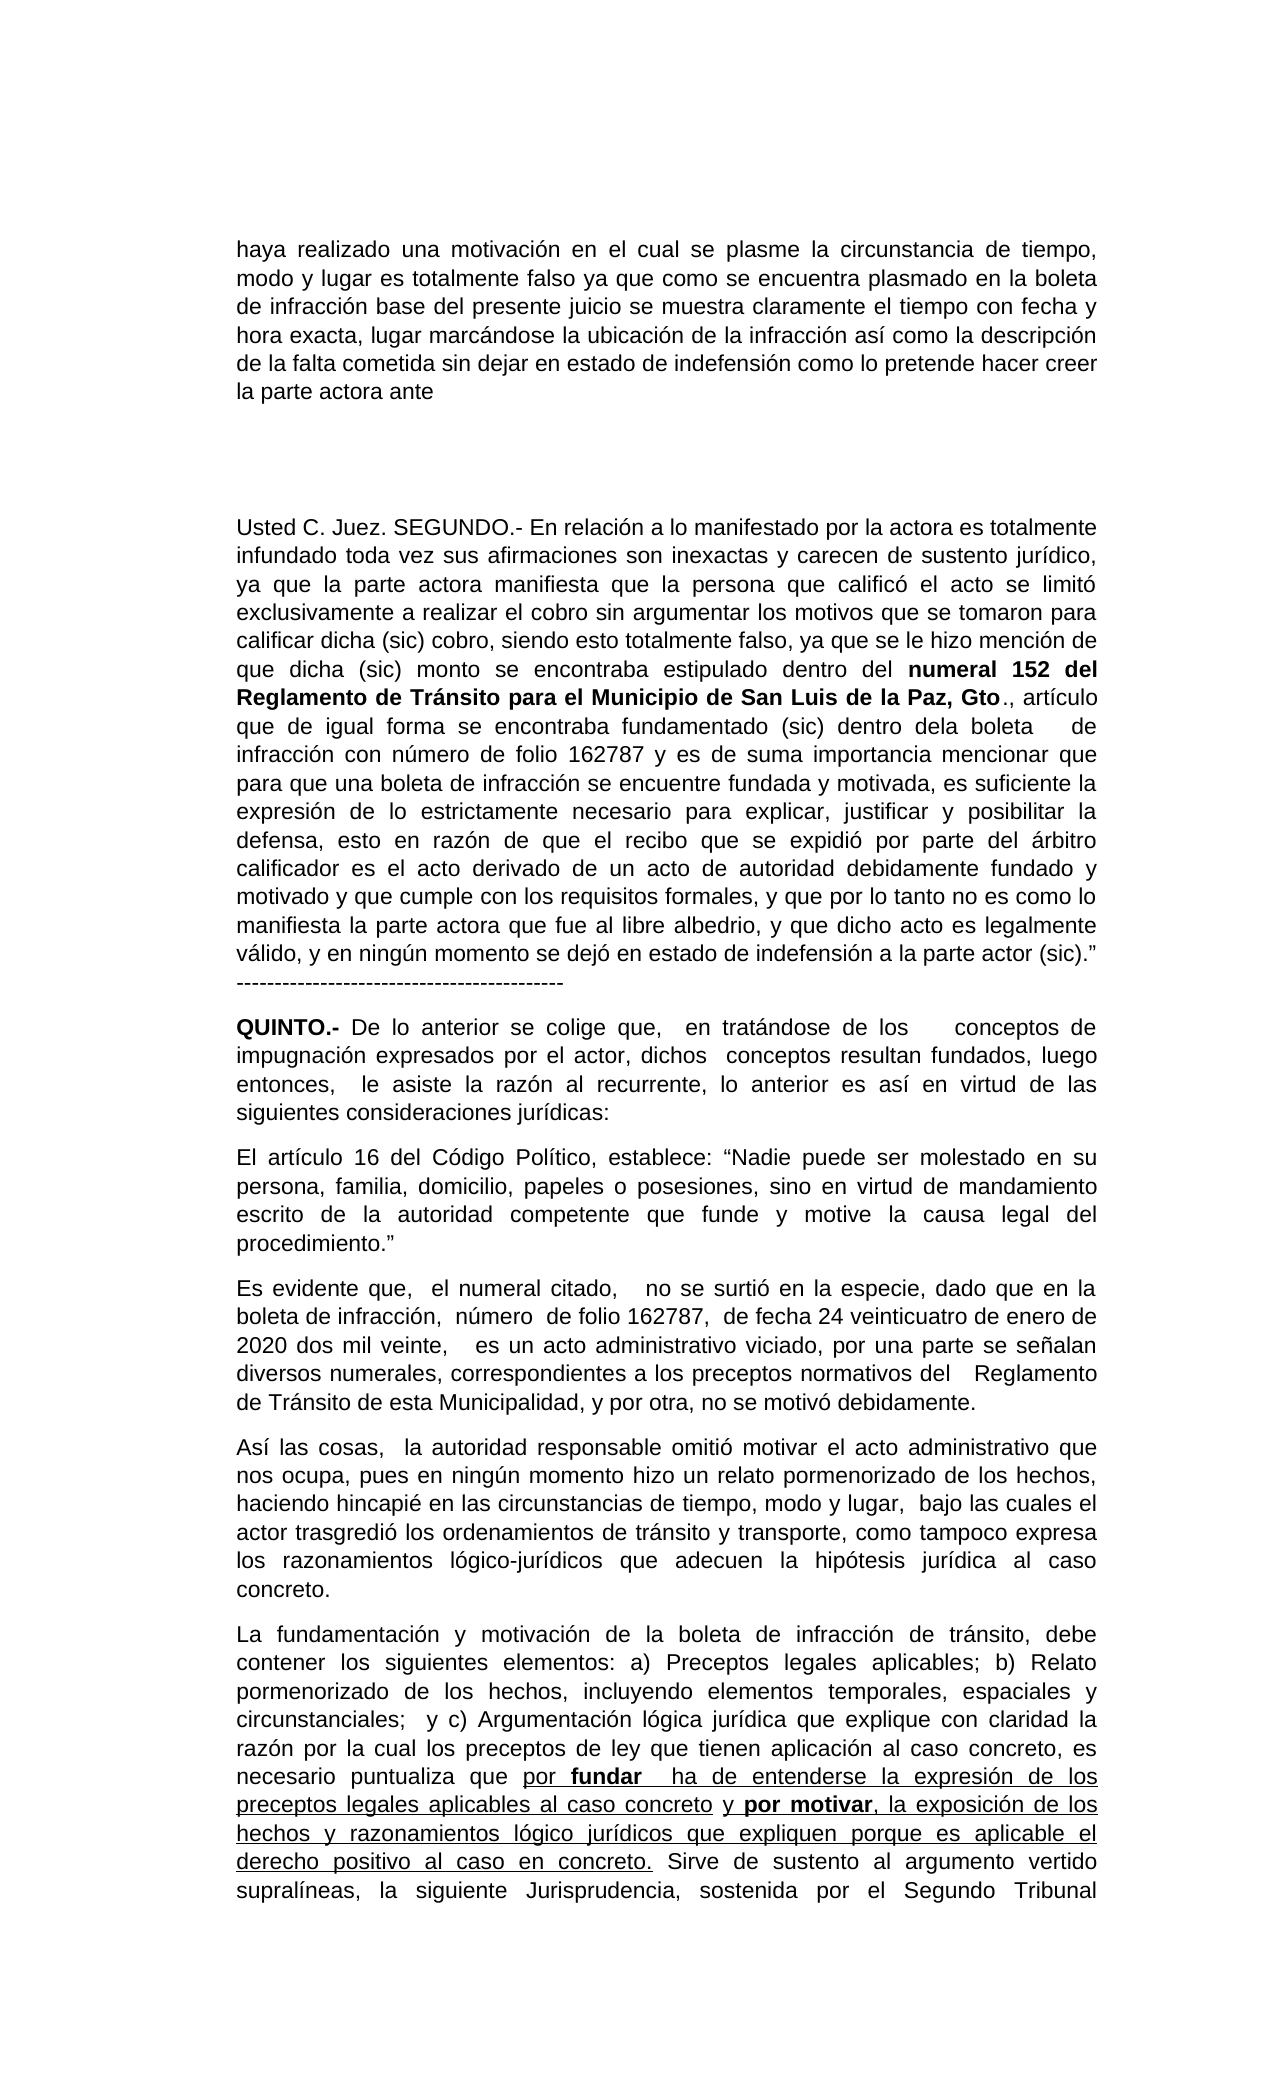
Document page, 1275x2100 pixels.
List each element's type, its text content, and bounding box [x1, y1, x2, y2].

text Usted C. Juez. SEGUNDO.- En relación a lo manifestado por la actora es totalmente infundado toda vez sus afirmaciones son inexactas y carecen de sustento jurídico, ya que la parte actora manifiesta que la persona que calificó el acto se limitó exclusivamente a realizar el cobro sin argumentar los motivos que se tomaron para calificar dicha (sic) cobro, siendo esto totalmente falso, ya que se le hizo mención de que dicha (sic) monto se encontraba estipulado dentro del numeral 152 del Reglamento de Tránsito para el Municipio de San Luis de la Paz, Gto., artículo que de igual forma se encontraba fundamentado (sic) dentro dela boleta de infracción con número de folio 162787 y es de suma importancia mencionar que para que una boleta de infracción se encuentre fundada y motivada, es suficiente la expresión de lo estrictamente necesario para explicar, justificar y posibilitar la defensa, esto en razón de que el recibo que se expidió por parte del árbitro calificador es el acto derivado de un acto de autoridad debidamente fundado y motivado y que cumple con los requisitos formales, y que por lo tanto no es como lo manifiesta la parte actora que fue al libre albedrio, y que dicho acto es legalmente válido, y en ningún momento se dejó en estado de indefensión a la parte actor (sic).” ------------------------------------------- [236, 514, 1098, 995]
text Así las cosas, la autoridad responsable omitió motivar el acto administrativo que nos ocupa, pues en ningún momento hizo un relato pormenorizado de los hechos, haciendo hincapié en las circunstancias de tiempo, modo y lugar, bajo las cuales el actor trasgredió los ordenamientos de tránsito y transporte, como tampoco expresa los razonamientos lógico-jurídicos que adecuen la hipótesis jurídica al caso concreto. [236, 1433, 1098, 1602]
text Es evidente que, el numeral citado, no se surtió en la especie, dado que en la boleta de infracción, número de folio 162787, de fecha 24 veinticuatro de enero de 2020 dos mil veinte, es un acto administrativo viciado, por una parte se señalan diversos numerales, correspondientes a los preceptos normativos del Reglamento de Tránsito de esta Municipalidad, y por otra, no se motivó debidamente. [236, 1275, 1098, 1415]
text El artículo 16 del Código Político, establece: “Nadie puede ser molestado en su persona, familia, domicilio, papeles o posesiones, sino en virtud de mandamiento escrito de la autoridad competente que funde y motive la causa legal del procedimiento.” [236, 1144, 1098, 1256]
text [236, 1621, 1098, 1903]
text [236, 236, 1098, 405]
text QUINTO.- De lo anterior se colige que, en tratándose de los conceptos de impugnación expresados por el actor, dichos conceptos resultan fundados, luego entonces, le asiste la razón al recurrente, lo anterior es así en virtud de las siguientes consideraciones jurídicas: [236, 1014, 1098, 1126]
